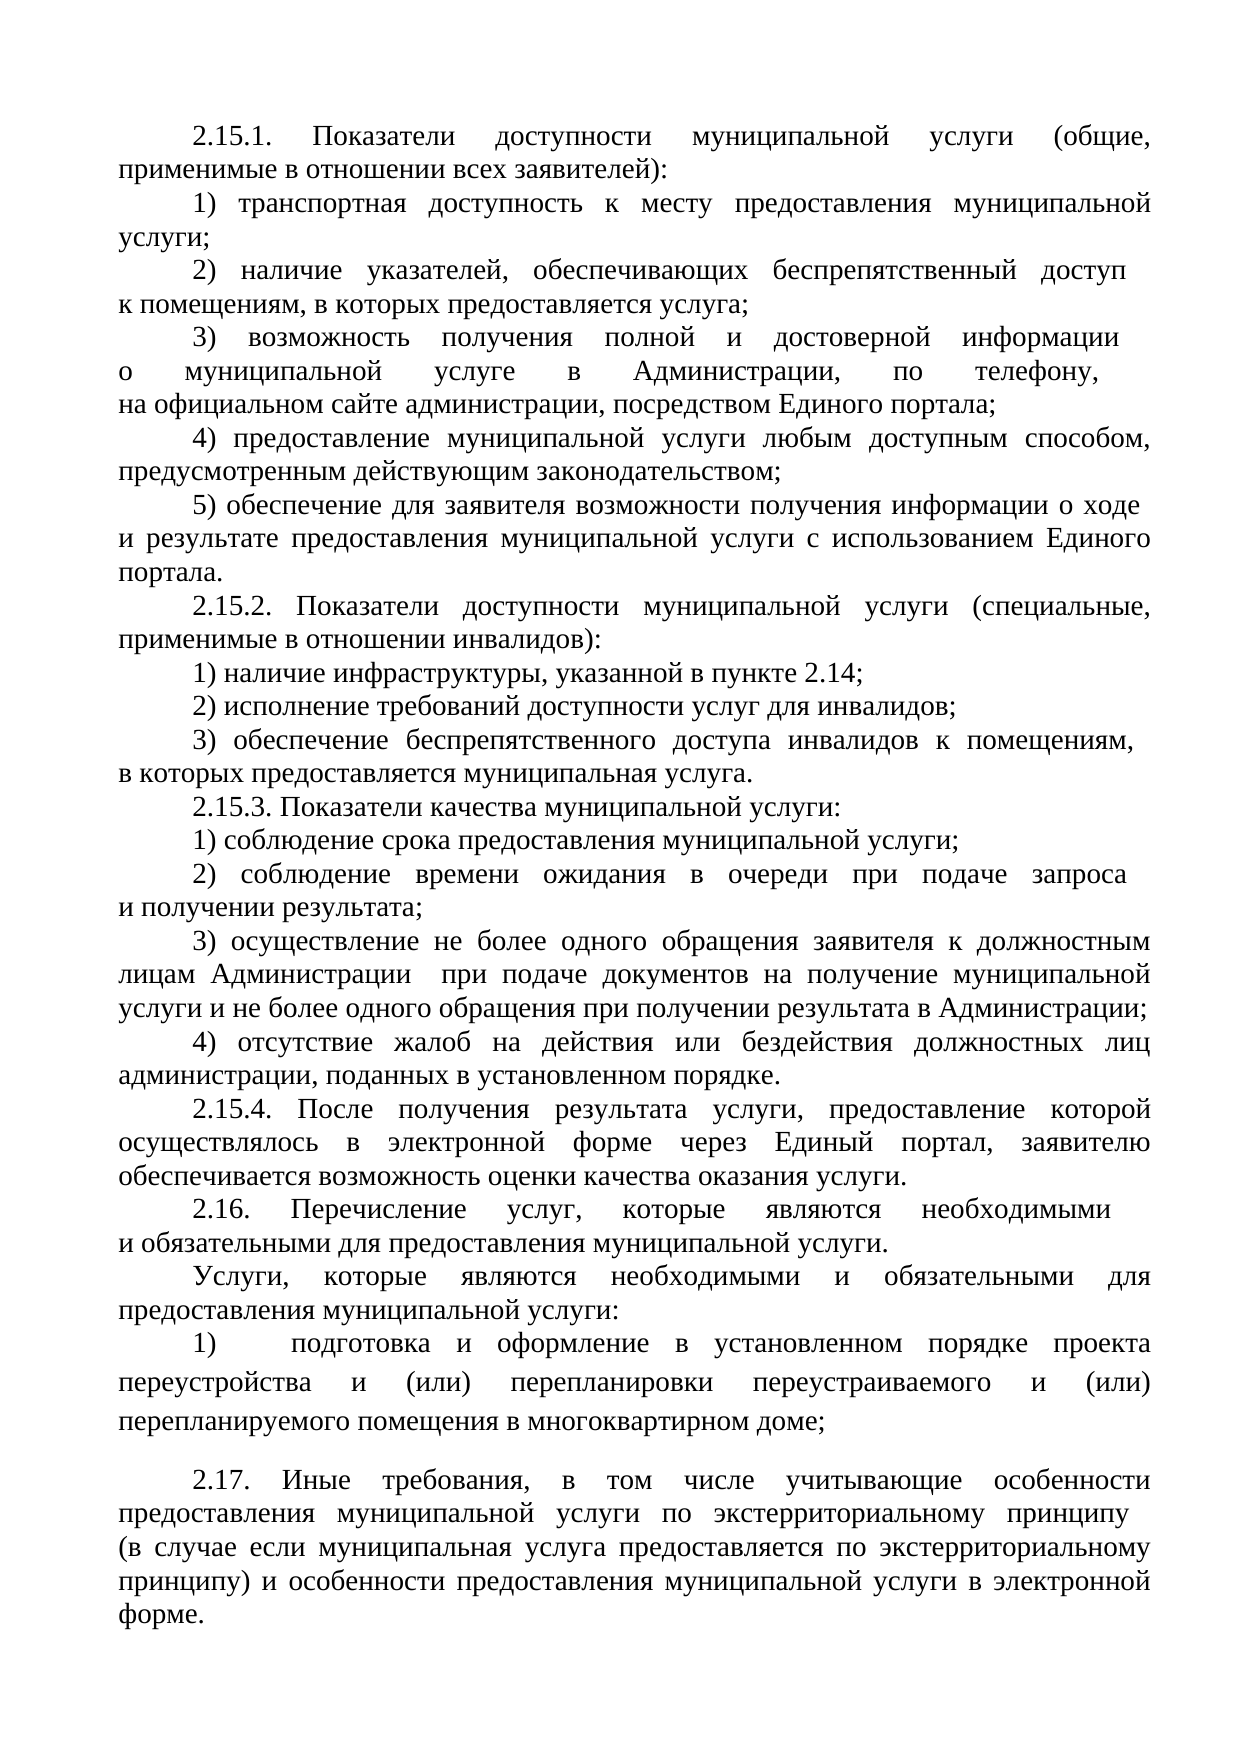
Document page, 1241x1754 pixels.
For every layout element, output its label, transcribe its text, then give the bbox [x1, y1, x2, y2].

text 2.16. Перечисление услуг, которые являются необходимыми и обязательными для предоставления муниципальной услуги. [118, 1191, 1152, 1258]
text Услуги, которые являются необходимыми и обязательными для предоставления муниципальной услуги: [118, 1258, 1152, 1326]
text 2) исполнение требований доступности услуг для инвалидов; [118, 688, 1152, 722]
text 3) возможность получения полной и достоверной информации о муниципальной услуге в Администрации, по телефону, на официальном сайте администрации, посредством Единого портала; [118, 319, 1152, 420]
text 1) транспортная доступность к месту предоставления муниципальной услуги; [118, 185, 1152, 252]
list подготовка и оформление в установленном порядке проекта переустройства и (или) перепланировки переустраиваемого и (или) перепланируемого помещения в многоквартирном доме; [118, 1326, 1152, 1436]
text 1) наличие инфраструктуры, указанной в пункте 2.14; [118, 655, 1152, 688]
text 3) осуществление не более одного обращения заявителя к должностным лицам Администрации при подаче документов на получение муниципальной услуги и не более одного обращения при получении результата в Администрации; [118, 923, 1152, 1024]
text 2.15.2. Показатели доступности муниципальной услуги (специальные, применимые в отношении инвалидов): [118, 588, 1152, 655]
text 5) обеспечение для заявителя возможности получения информации о ходе и результате предоставления муниципальной услуги с использованием Единого портала. [118, 487, 1152, 588]
text 2) соблюдение времени ожидания в очереди при подаче запроса и получении результата; [118, 856, 1152, 923]
text 2.17. Иные требования, в том числе учитывающие особенности предоставления муниципальной услуги по экстерриториальному принципу (в случае если муниципальная услуга предоставляется по экстерриториальному принципу) и особенности предоставления муниципальной услуги в электронной форме. [118, 1462, 1152, 1630]
text 2.15.1. Показатели доступности муниципальной услуги (общие, применимые в отношении всех заявителей): [118, 118, 1152, 185]
text 1) соблюдение срока предоставления муниципальной услуги; [118, 822, 1152, 856]
text 3) обеспечение беспрепятственного доступа инвалидов к помещениям, в которых предоставляется муниципальная услуга. [118, 722, 1152, 789]
text 2.15.3. Показатели качества муниципальной услуги: [118, 789, 1152, 822]
text 2) наличие указателей, обеспечивающих беспрепятственный доступ к помещениям, в которых предоставляется услуга; [118, 252, 1152, 319]
text 2.15.4. После получения результата услуги, предоставление которой осуществлялось в электронной форме через Единый портал, заявителю обеспечивается возможность оценки качества оказания услуги. [118, 1091, 1152, 1191]
text 4) отсутствие жалоб на действия или бездействия должностных лиц администрации, поданных в установленном порядке. [118, 1024, 1152, 1091]
text 4) предоставление муниципальной услуги любым доступным способом, предусмотренным действующим законодательством; [118, 420, 1152, 487]
